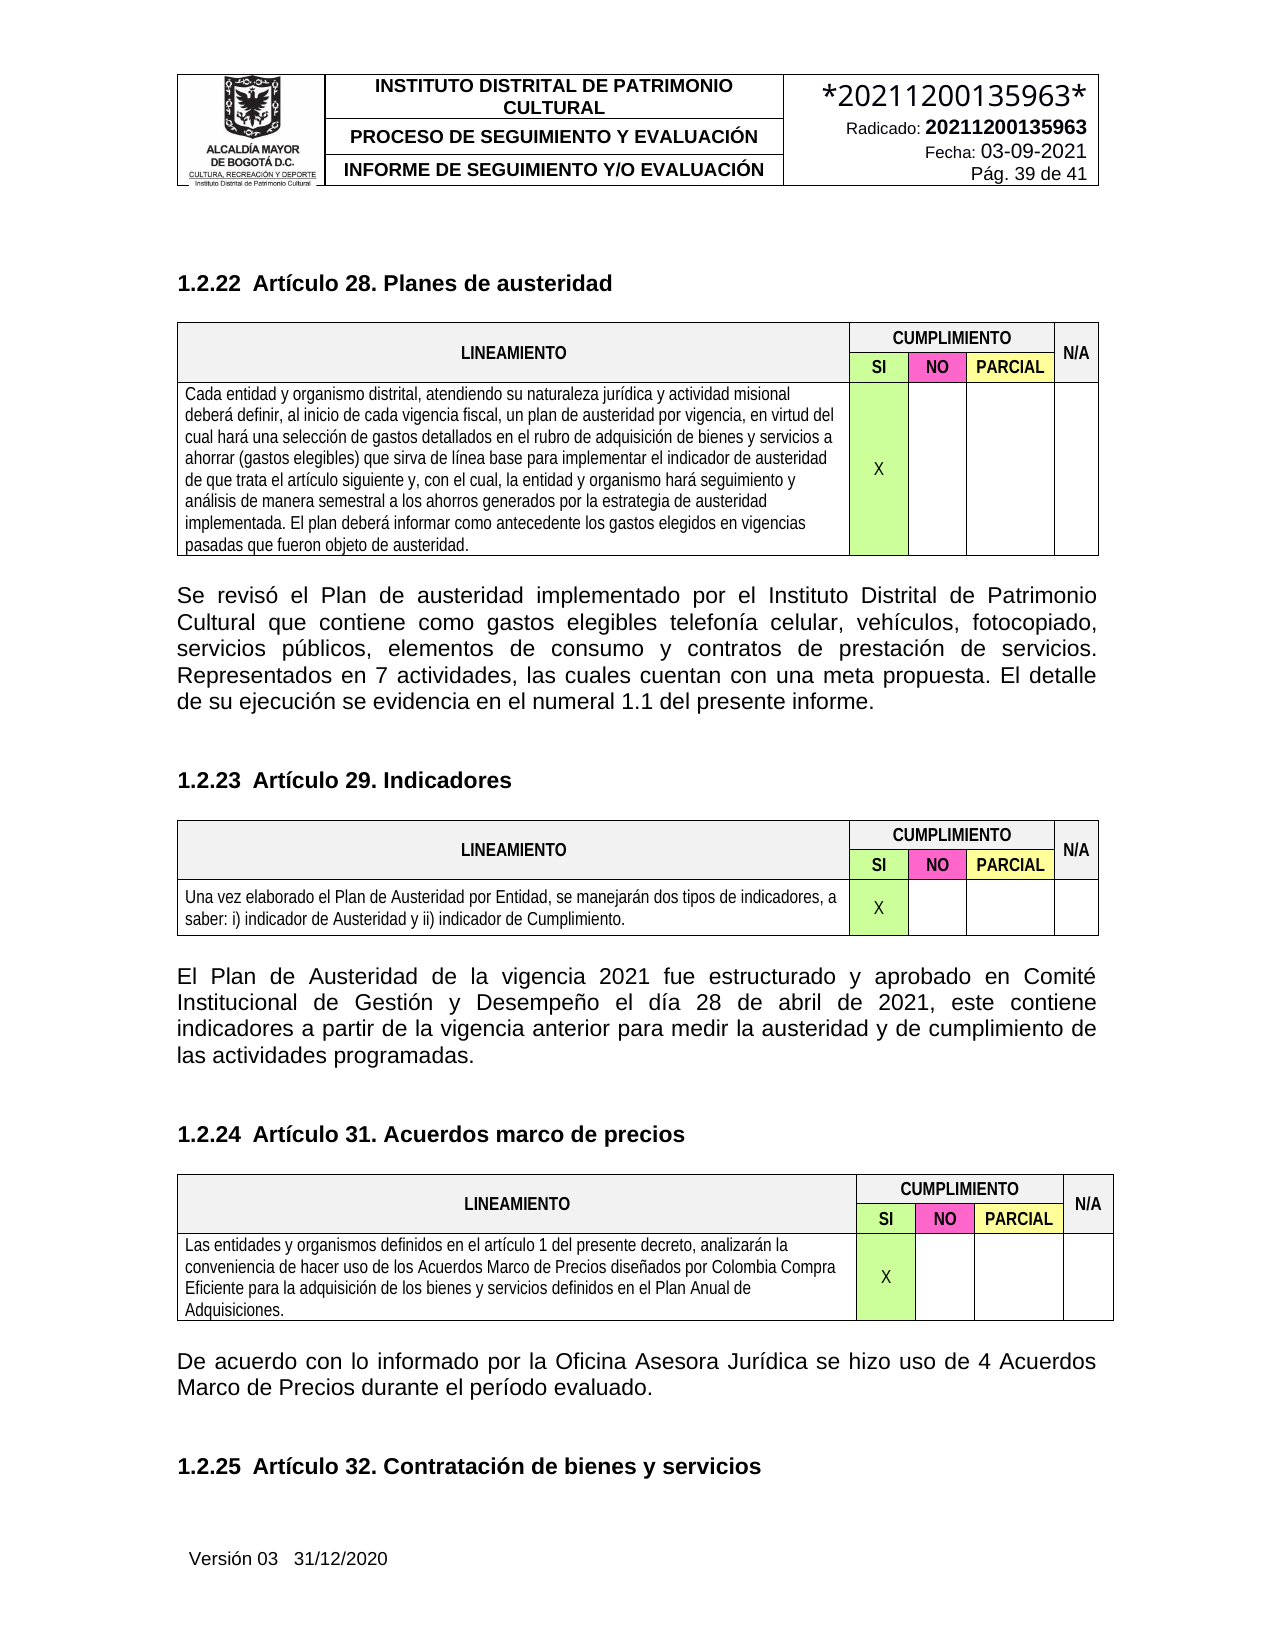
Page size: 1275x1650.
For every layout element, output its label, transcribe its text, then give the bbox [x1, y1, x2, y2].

picture [188, 75, 317, 186]
table_cell [1064, 1234, 1113, 1320]
table_header N/A [1055, 821, 1098, 879]
table_cell [975, 1234, 1063, 1320]
table_cell NO [909, 353, 966, 382]
table_header CUMPLIMIENTO [857, 1175, 1063, 1203]
table_header LINEAMIENTO [178, 821, 849, 879]
table_cell [916, 1234, 974, 1320]
table_cell Las entidades y organismos definidos en el artículo 1 del presente decreto, analizarán la conveniencia de hacer uso de los Acuerdos Marco de Precios diseñados por Colombia Compra Eficiente para la adquisición de los bienes y servicios definidos en el Plan Anual de Adquisiciones. [178, 1234, 856, 1320]
table_header LINEAMIENTO [178, 1175, 856, 1233]
table_header CUMPLIMIENTO [850, 821, 1054, 849]
table_cell SI [850, 850, 908, 879]
table_cell Una vez elaborado el Plan de Austeridad por Entidad, se manejarán dos tipos de indicadores, a saber: i) indicador de Austeridad y ii) indicador de Cumplimiento. [178, 880, 849, 935]
table_header LINEAMIENTO [178, 323, 849, 382]
table_header N/A [1055, 323, 1098, 382]
text De acuerdo con lo informado por la Oficina Asesora Jurídica se hizo uso de 4 Acuerdos Marco de Precios durante el período evaluado. [177, 1348, 1098, 1400]
table_cell SI [850, 353, 908, 382]
list Artículo 31. Acuerdos marco de precios [177, 1121, 1098, 1147]
list Artículo 28. Planes de austeridad [177, 269, 1098, 296]
table_cell [967, 880, 1054, 935]
table_header CUMPLIMIENTO [850, 323, 1054, 352]
table_cell [1055, 880, 1098, 935]
table_cell NO [909, 850, 966, 879]
table_cell X [857, 1234, 915, 1320]
text El Plan de Austeridad de la vigencia 2021 fue estructurado y aprobado en Comité Institucional de Gestión y Desempeño el día 28 de abril de 2021, este contiene indicadores a partir de la vigencia anterior para medir la austeridad y de cumplimiento de las actividades programadas. [177, 963, 1098, 1068]
table_cell SI [857, 1204, 915, 1233]
list Artículo 32. Contratación de bienes y servicios [177, 1453, 1098, 1479]
table_cell Cada entidad y organismo distrital, atendiendo su naturaleza jurídica y actividad misional deberá definir, al inicio de cada vigencia fiscal, un plan de austeridad por vigencia, en virtud del cual hará una selección de gastos detallados en el rubro de adquisición de bienes y servicios a ahorrar (gastos elegibles) que sirva de línea base para implementar el indicador de austeridad de que trata el artículo siguiente y, con el cual, la entidad y organismo hará seguimiento y análisis de manera semestral a los ahorros generados por la estrategia de austeridad implementada. El plan deberá informar como antecedente los gastos elegidos en vigencias pasadas que fueron objeto de austeridad. [178, 383, 849, 555]
table_cell PARCIAL [967, 353, 1054, 382]
table_cell X [850, 880, 908, 935]
table_cell NO [916, 1204, 974, 1233]
table_cell PARCIAL [975, 1204, 1063, 1233]
table_header N/A [1064, 1175, 1113, 1233]
list Artículo 29. Indicadores [177, 767, 1098, 793]
table_cell [967, 383, 1054, 555]
table_cell [1055, 383, 1098, 555]
table_cell PARCIAL [967, 850, 1054, 879]
table_cell X [850, 383, 908, 555]
table_cell [909, 383, 966, 555]
table_cell [909, 880, 966, 935]
text Se revisó el Plan de austeridad implementado por el Instituto Distrital de Patrimonio Cultural que contiene como gastos elegibles telefonía celular, vehículos, fotocopiado, servicios públicos, elementos de consumo y contratos de prestación de servicios. Representados en 7 actividades, las cuales cuentan con una meta propuesta. El detalle de su ejecución se evidencia en el numeral 1.1 del presente informe. [177, 582, 1098, 714]
